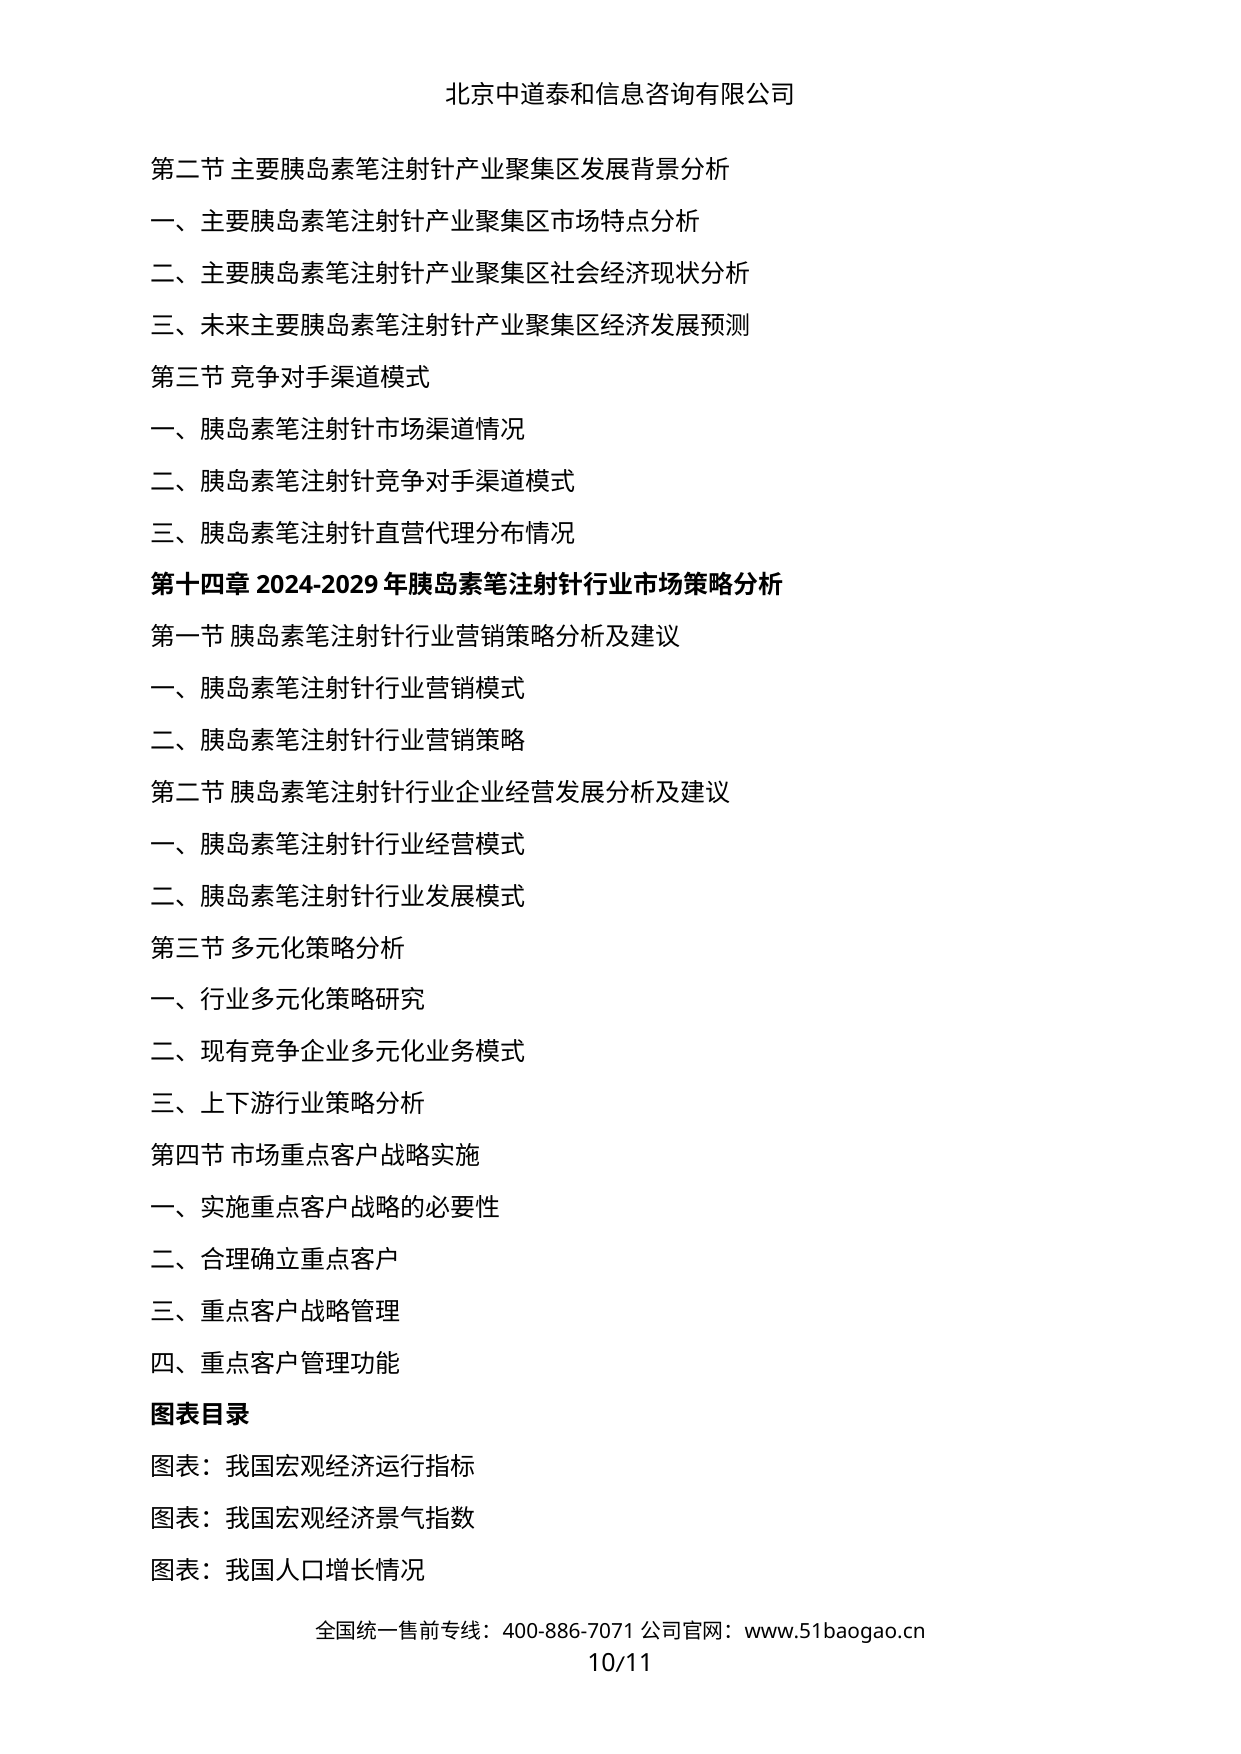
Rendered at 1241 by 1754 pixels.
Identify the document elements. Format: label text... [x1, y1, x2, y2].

text 图表：我国宏观经济运行指标 [150, 1447, 1090, 1483]
text 第二节 胰岛素笔注射针行业企业经营发展分析及建议 [150, 772, 1090, 809]
text 一、胰岛素笔注射针市场渠道情况 [150, 409, 1090, 446]
text 一、胰岛素笔注射针行业经营模式 [150, 824, 1090, 861]
text 二、胰岛素笔注射针行业营销策略 [150, 721, 1090, 757]
text 一、胰岛素笔注射针行业营销模式 [150, 669, 1090, 705]
text 图表目录 [150, 1395, 1090, 1431]
text 第四节 市场重点客户战略实施 [150, 1136, 1090, 1172]
text 四、重点客户管理功能 [150, 1343, 1090, 1379]
text 二、现有竞争企业多元化业务模式 [150, 1032, 1090, 1068]
text 二、合理确立重点客户 [150, 1239, 1090, 1276]
text 二、胰岛素笔注射针竞争对手渠道模式 [150, 461, 1090, 497]
text 三、胰岛素笔注射针直营代理分布情况 [150, 513, 1090, 549]
text 图表：我国宏观经济景气指数 [150, 1499, 1090, 1535]
text 三、未来主要胰岛素笔注射针产业聚集区经济发展预测 [150, 306, 1090, 342]
text 第一节 胰岛素笔注射针行业营销策略分析及建议 [150, 617, 1090, 653]
text 三、重点客户战略管理 [150, 1291, 1090, 1327]
text 图表：我国人口增长情况 [150, 1551, 1090, 1587]
text 二、胰岛素笔注射针行业发展模式 [150, 876, 1090, 912]
text 第二节 主要胰岛素笔注射针产业聚集区发展背景分析 [150, 150, 1090, 186]
text 第三节 多元化策略分析 [150, 928, 1090, 964]
text 二、主要胰岛素笔注射针产业聚集区社会经济现状分析 [150, 254, 1090, 290]
text 第十四章 2024-2029年胰岛素笔注射针行业市场策略分析 [150, 565, 1090, 601]
text 一、行业多元化策略研究 [150, 980, 1090, 1016]
text 一、主要胰岛素笔注射针产业聚集区市场特点分析 [150, 202, 1090, 238]
text 第三节 竞争对手渠道模式 [150, 357, 1090, 394]
text 一、实施重点客户战略的必要性 [150, 1187, 1090, 1224]
text 三、上下游行业策略分析 [150, 1084, 1090, 1120]
